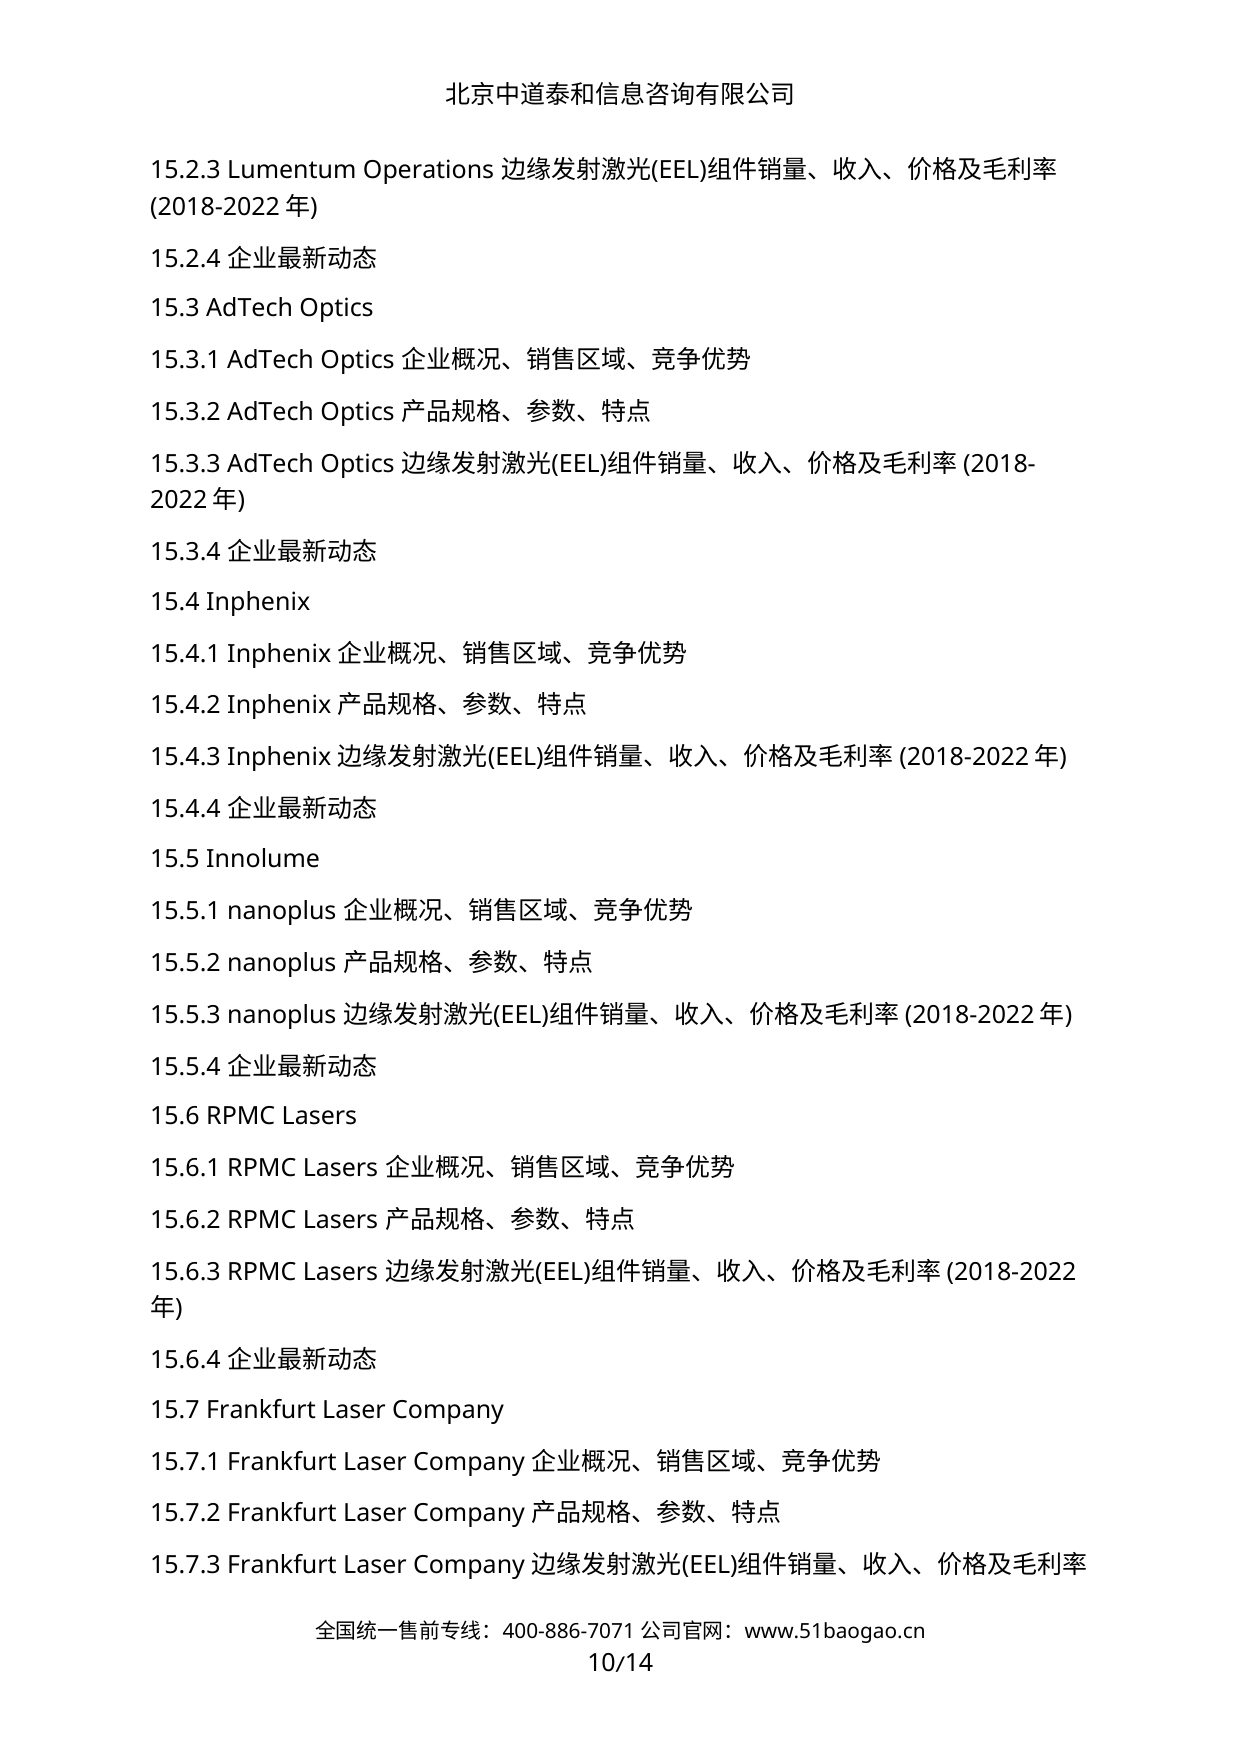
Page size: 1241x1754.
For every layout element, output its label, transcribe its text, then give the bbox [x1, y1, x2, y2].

text 15.6.2 RPMC Lasers 产品规格、参数、特点 [150, 1199, 1090, 1236]
text 15.5.3 nanoplus 边缘发射激光(EEL)组件销量、收入、价格及毛利率 (2018-2022年) [150, 994, 1090, 1030]
text 15.3.3 AdTech Optics 边缘发射激光(EEL)组件销量、收入、价格及毛利率 (2018-2022年) [150, 443, 1090, 516]
text 15.5.4 企业最新动态 [150, 1046, 1090, 1082]
text 15.7.2 Frankfurt Laser Company 产品规格、参数、特点 [150, 1493, 1090, 1529]
text 15.6.4 企业最新动态 [150, 1339, 1090, 1376]
text 15.2.3 Lumentum Operations 边缘发射激光(EEL)组件销量、收入、价格及毛利率 (2018-2022年) [150, 150, 1090, 222]
text 15.6.1 RPMC Lasers 企业概况、销售区域、竞争优势 [150, 1147, 1090, 1184]
text 15.7 Frankfurt Laser Company [150, 1391, 1090, 1425]
text 15.3.4 企业最新动态 [150, 532, 1090, 568]
text 15.7.1 Frankfurt Laser Company 企业概况、销售区域、竞争优势 [150, 1441, 1090, 1477]
text 15.5 Innolume [150, 841, 1090, 875]
text 15.4.3 Inphenix 边缘发射激光(EEL)组件销量、收入、价格及毛利率 (2018-2022年) [150, 737, 1090, 773]
text 15.4.1 Inphenix 企业概况、销售区域、竞争优势 [150, 633, 1090, 669]
text 15.3.2 AdTech Optics 产品规格、参数、特点 [150, 392, 1090, 428]
text 15.4.2 Inphenix 产品规格、参数、特点 [150, 685, 1090, 721]
text 15.3.1 AdTech Optics 企业概况、销售区域、竞争优势 [150, 340, 1090, 376]
text 15.2.4 企业最新动态 [150, 238, 1090, 274]
text 15.4 Inphenix [150, 583, 1090, 617]
text 15.6.3 RPMC Lasers 边缘发射激光(EEL)组件销量、收入、价格及毛利率 (2018-2022年) [150, 1251, 1090, 1324]
text 15.5.2 nanoplus 产品规格、参数、特点 [150, 942, 1090, 978]
text 15.4.4 企业最新动态 [150, 789, 1090, 825]
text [150, 1545, 1090, 1581]
text 15.5.1 nanoplus 企业概况、销售区域、竞争优势 [150, 890, 1090, 927]
text 15.3 AdTech Optics [150, 290, 1090, 324]
text 15.6 RPMC Lasers [150, 1098, 1090, 1132]
